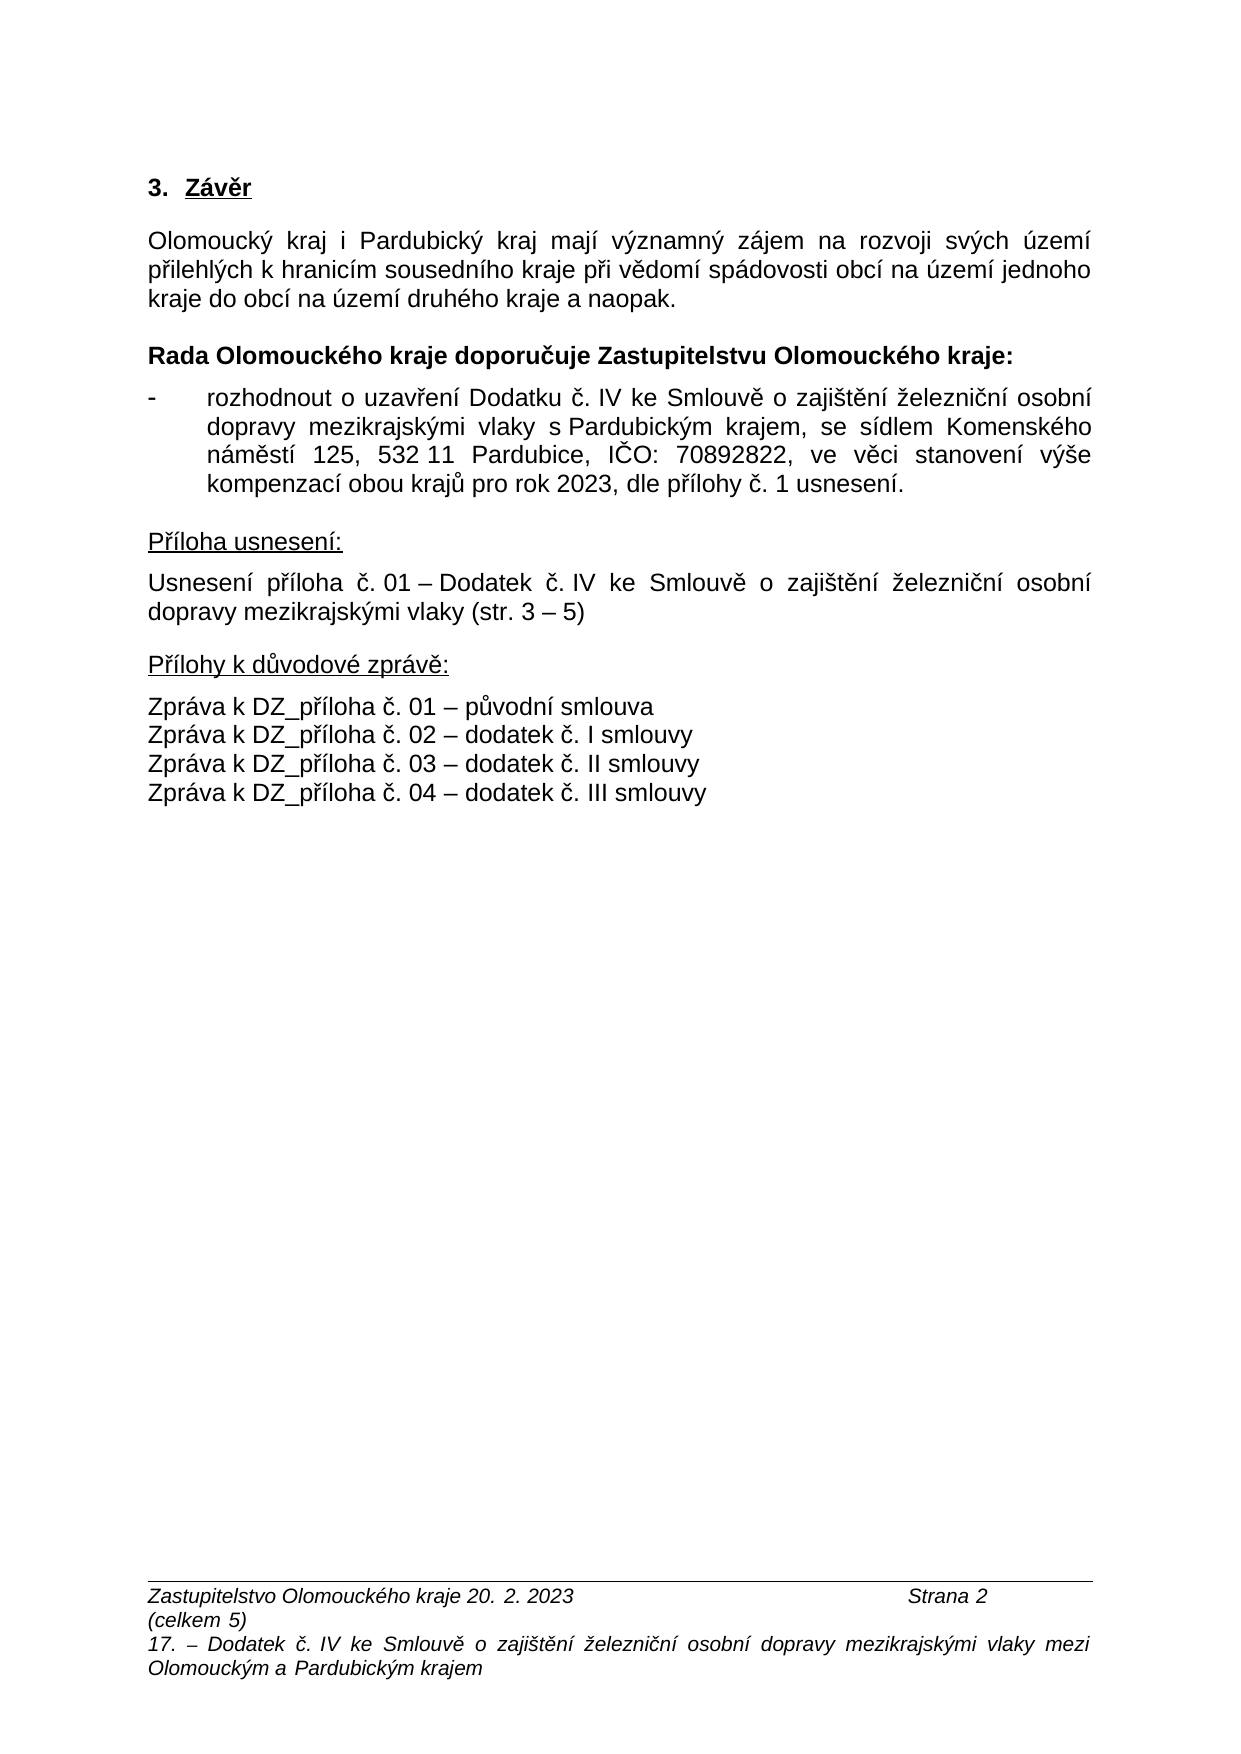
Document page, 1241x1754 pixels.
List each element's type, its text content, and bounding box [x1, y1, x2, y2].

list Usnesení příloha č. 01 – Dodatek č. IV ke Smlouvě o zajištění železniční osobní dopravy mezikrajskými vlaky (str. 3 – 5) [148, 568, 1093, 625]
text Olomoucký kraj i Pardubický kraj mají významný zájem na rozvoji svých území přilehlých k hranicím sousedního kraje při vědomí spádovosti obcí na území jednoho kraje do obcí na území druhého kraje a naopak. [148, 226, 1093, 313]
text Příloha usnesení: [148, 526, 1093, 555]
list Závěr [148, 172, 1093, 201]
list Zpráva k DZ_příloha č. 02 – dodatek č. I smlouvy [148, 720, 1093, 749]
list Zpráva k DZ_příloha č. 01 – původní smlouva [148, 691, 1093, 720]
list Zpráva k DZ_příloha č. 04 – dodatek č. III smlouvy [148, 778, 1093, 806]
list Přílohy k důvodové zprávě: [148, 650, 1093, 679]
list rozhodnout o uzavření Dodatku č. IV ke Smlouvě o zajištění železniční osobní dopravy mezikrajskými vlaky s Pardubickým krajem, se sídlem Komenského náměstí 125, 532 11 Pardubice, IČO: 70892822, ve věci stanovení výše kompenzací obou krajů pro rok 2023, dle přílohy č. 1 usnesení. [148, 383, 1093, 498]
list Zpráva k DZ_příloha č. 03 – dodatek č. II smlouvy [148, 749, 1093, 778]
list Rada Olomouckého kraje doporučuje Zastupitelstvu Olomouckého kraje: [148, 341, 1093, 370]
